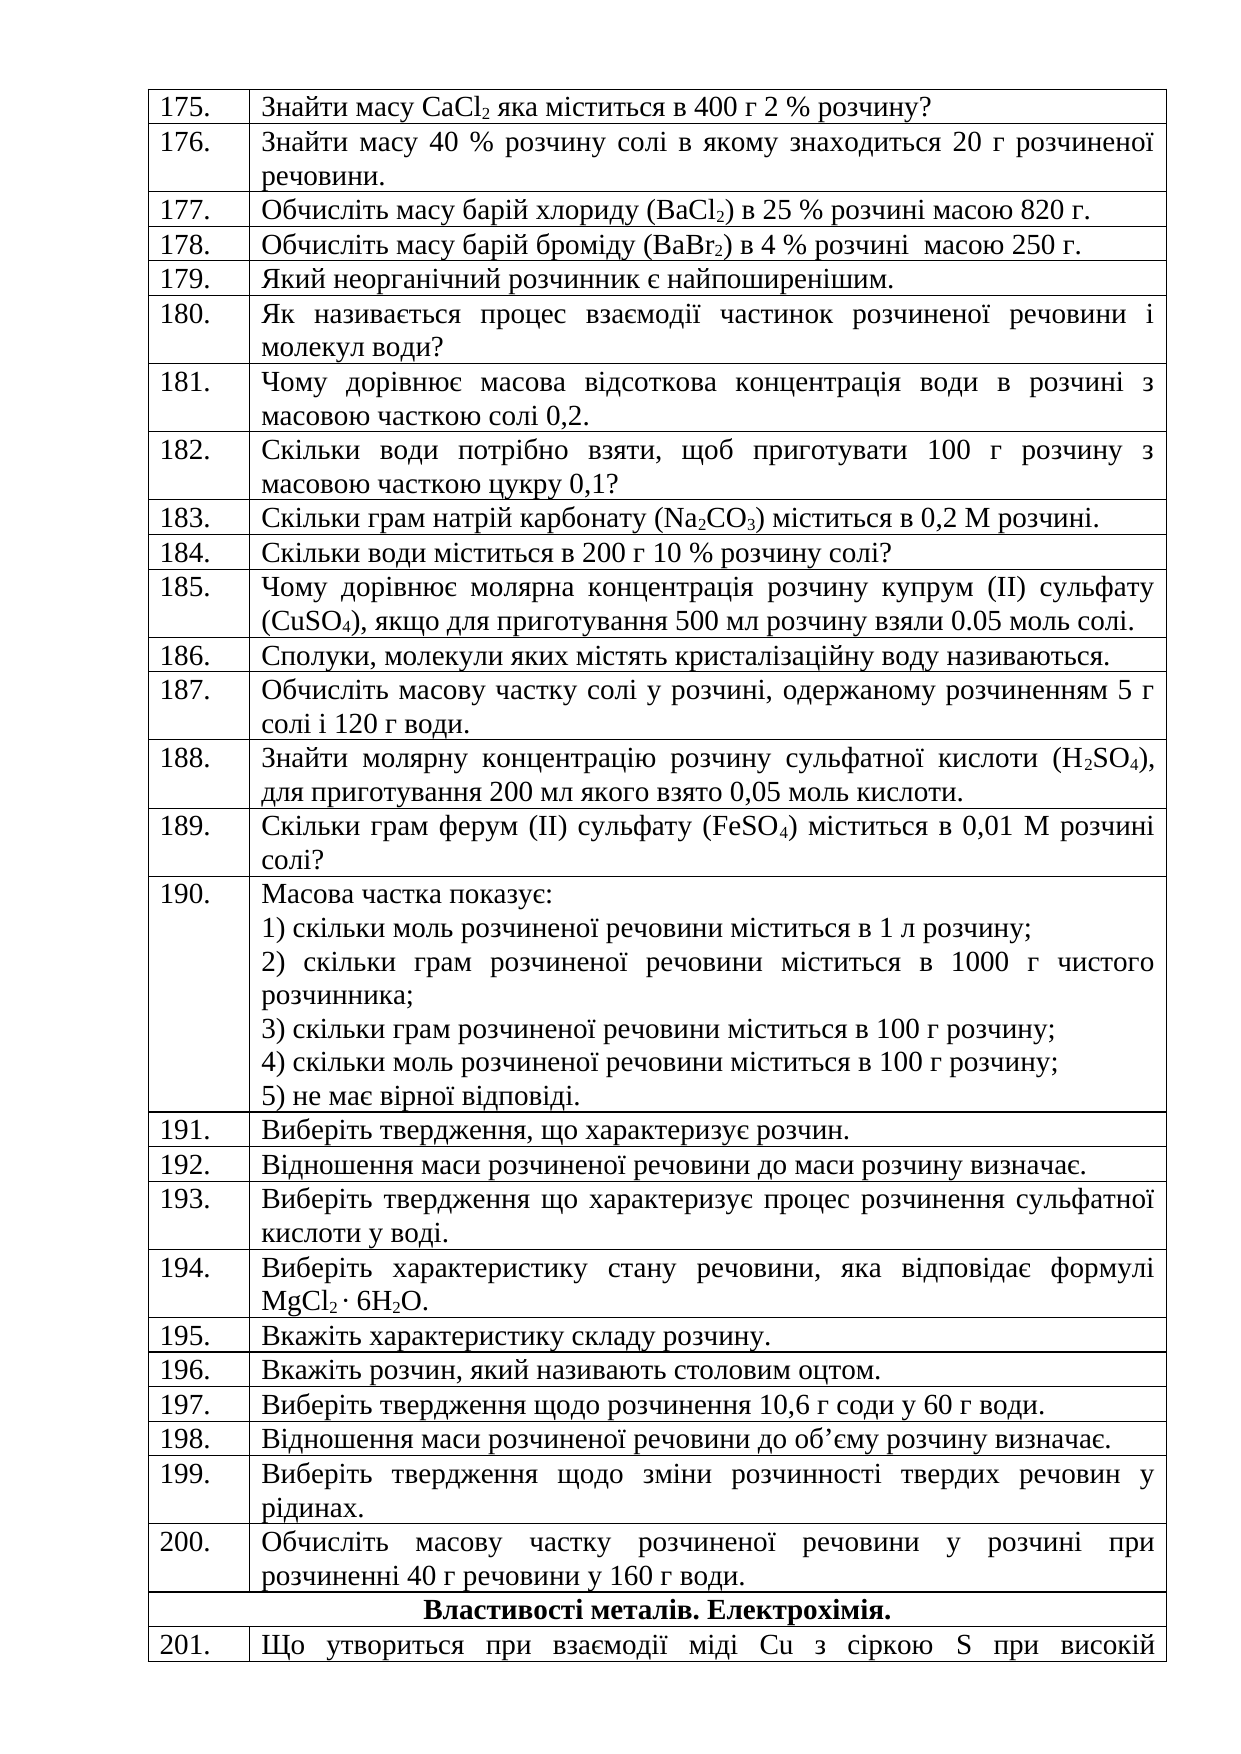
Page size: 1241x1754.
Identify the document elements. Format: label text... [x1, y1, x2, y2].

table_cell 183. [149, 500, 249, 534]
table_cell 195. [149, 1318, 249, 1351]
table_cell 177. [149, 192, 249, 226]
table_cell 192. [149, 1147, 249, 1181]
table_cell 185. [149, 570, 249, 637]
table_cell 197. [149, 1387, 249, 1421]
table_cell 193. [149, 1182, 249, 1249]
table_cell Сполуки, молекули яких містять кристалізаційну воду називаються. [250, 638, 1166, 671]
table_cell Властивості металів. Електрохімія. [149, 1593, 1166, 1626]
table_cell 198. [149, 1422, 249, 1455]
table_cell Обчисліть масу барій хлориду (ВаСl2) в 25 % розчині масою 820 г. [250, 192, 1166, 226]
table_cell 175. [149, 90, 249, 123]
table_cell 176. [149, 124, 249, 191]
table_cell Виберіть твердження щодо зміни розчинності твердих речовин у рідинах. [250, 1456, 1166, 1523]
table_cell Обчисліть масову частку розчиненої речовини у розчині при розчиненні 40 г речовини у 160 г води. [250, 1524, 1166, 1591]
table_cell Вкажіть характеристику складу розчину. [250, 1318, 1166, 1351]
table_cell Відношення маси розчиненої речовини до об’єму розчину визначає. [250, 1422, 1166, 1455]
table_cell Скільки води міститься в 200 г 10 % розчину солі? [250, 535, 1166, 568]
table_cell 194. [149, 1250, 249, 1317]
table_cell 190. [149, 877, 249, 1111]
table_cell 181. [149, 364, 249, 431]
table_cell Чому дорівнює молярна концентрація розчину купрум (ІІ) сульфату (CuSO4), якщо для приготування 500 мл розчину взяли 0.05 моль солі. [250, 570, 1166, 637]
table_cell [250, 1627, 1166, 1661]
table_cell 180. [149, 296, 249, 363]
table_cell Який неорганічний розчинник є найпоширенішим. [250, 261, 1166, 295]
table_cell Скільки грам ферум (ІІ) сульфату (FeSO4) міститься в 0,01 М розчині солі? [250, 809, 1166, 876]
table_cell 179. [149, 261, 249, 295]
table_cell 189. [149, 809, 249, 876]
table_cell 200. [149, 1524, 249, 1591]
table_cell Виберіть твердження, що характеризує розчин. [250, 1113, 1166, 1146]
table_cell Скільки грам натрій карбонату (Nа2СО3) міститься в 0,2 М розчині. [250, 500, 1166, 534]
table_cell Обчисліть масову частку солі у розчині, одержаному розчиненням 5 г солі і 120 г води. [250, 672, 1166, 739]
table_cell 178. [149, 227, 249, 260]
table_cell 182. [149, 432, 249, 499]
table_cell Виберіть твердження що характеризує процес розчинення сульфатної кислоти у воді. [250, 1182, 1166, 1249]
table_cell Вкажіть розчин, який називають столовим оцтом. [250, 1353, 1166, 1386]
table_cell 188. [149, 740, 249, 807]
table_cell Знайти молярну концентрацію розчину сульфатної кислоти (Н2SO4), для приготування 200 мл якого взято 0,05 моль кислоти. [250, 740, 1166, 807]
table_cell 199. [149, 1456, 249, 1523]
table_cell 196. [149, 1353, 249, 1386]
table_cell 191. [149, 1113, 249, 1146]
table_cell 187. [149, 672, 249, 739]
table_cell Масова частка показує: 1) скільки моль розчиненої речовини міститься в 1 л розчину; 2) скільки грам розчиненої речовини міститься в 1000 г чистого розчинника; 3) скільки грам розчиненої речовини міститься в 100 г розчину; 4) скільки моль розчиненої речовини міститься в 100 г розчину; 5) не має вірної відповіді. [250, 877, 1166, 1111]
table_cell Обчисліть масу барій броміду (ВаBr2) в 4 % розчині масою 250 г. [250, 227, 1166, 260]
table_cell Відношення маси розчиненої речовини до маси розчину визначає. [250, 1147, 1166, 1181]
table_cell Виберіть характеристику стану речовини, яка відповідає формулі MgCl2 ∙ 6H2O. [250, 1250, 1166, 1317]
table_cell 184. [149, 535, 249, 568]
table_cell 201. [149, 1627, 249, 1661]
table_cell Скільки води потрібно взяти, щоб приготувати 100 г розчину з масовою часткою цукру 0,1? [250, 432, 1166, 499]
table_cell Знайти масу СаСl2 яка міститься в 400 г 2 % розчину? [250, 90, 1166, 123]
table_cell Як називається процес взаємодії частинок розчиненої речовини і молекул води? [250, 296, 1166, 363]
table_cell Знайти масу 40 % розчину солі в якому знаходиться 20 г розчиненої речовини. [250, 124, 1166, 191]
table_cell Виберіть твердження щодо розчинення 10,6 г соди у 60 г води. [250, 1387, 1166, 1421]
table_cell Чому дорівнює масова відсоткова концентрація води в розчині з масовою часткою солі 0,2. [250, 364, 1166, 431]
table_cell 186. [149, 638, 249, 671]
